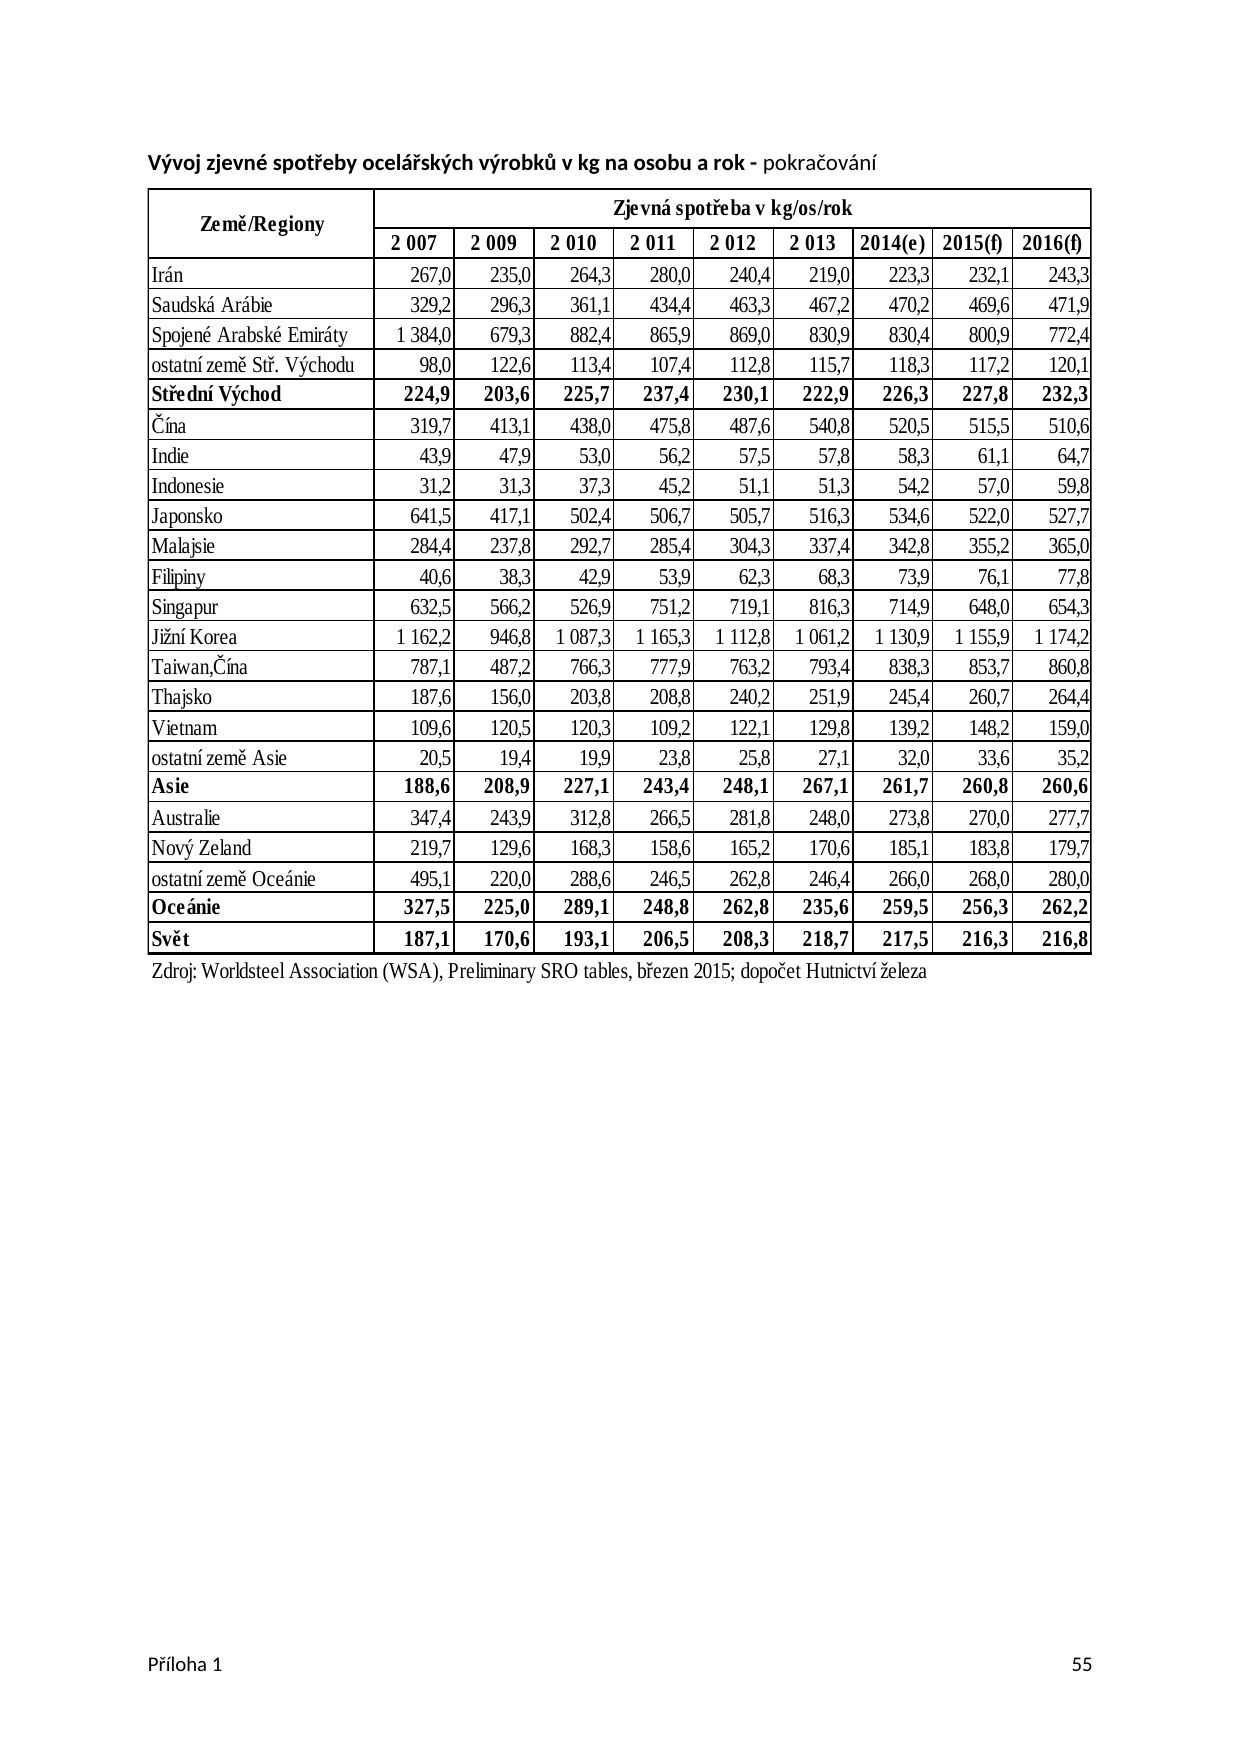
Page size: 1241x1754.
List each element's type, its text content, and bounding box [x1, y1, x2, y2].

text Vývoj zjevné spotřeby ocelářských výrobků v kg na osobu a rok - pokračování [148, 148, 1093, 176]
